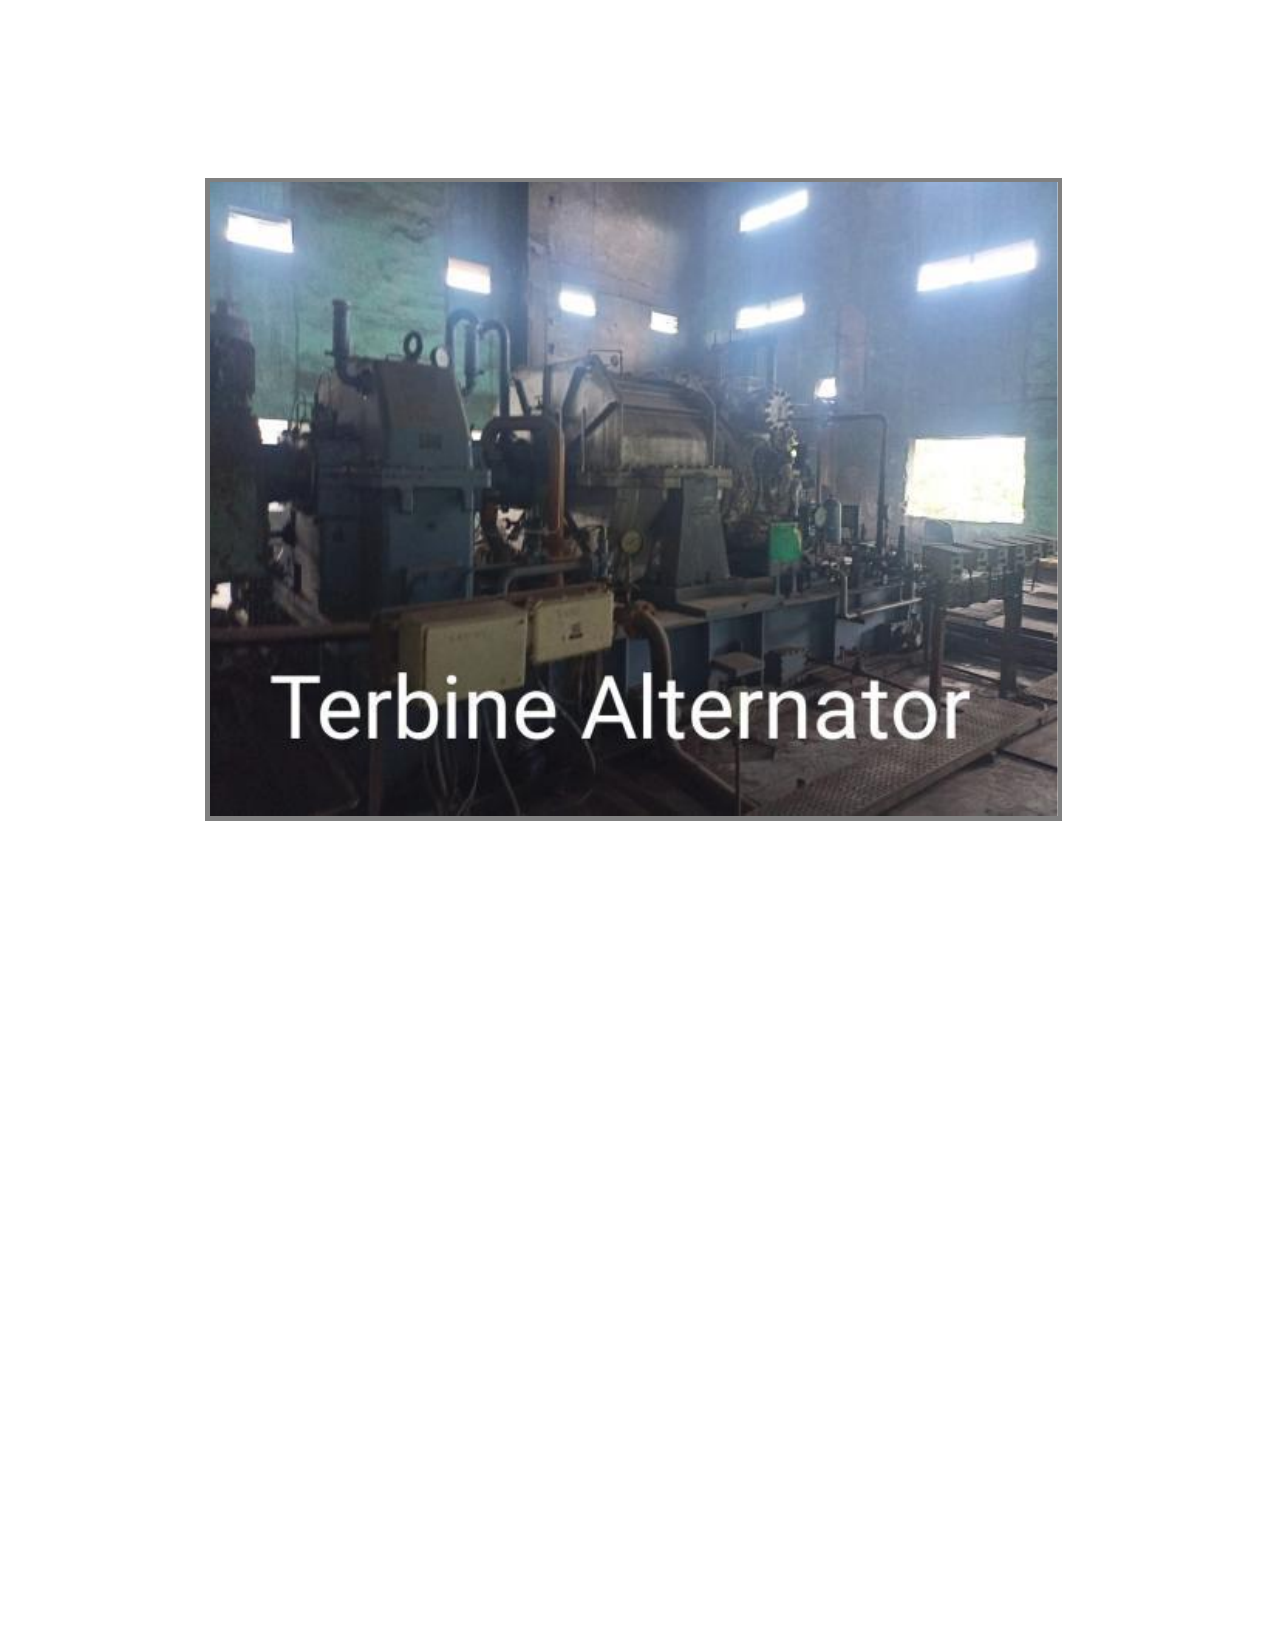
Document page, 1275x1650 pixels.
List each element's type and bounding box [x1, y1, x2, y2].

picture [210, 182, 1058, 816]
